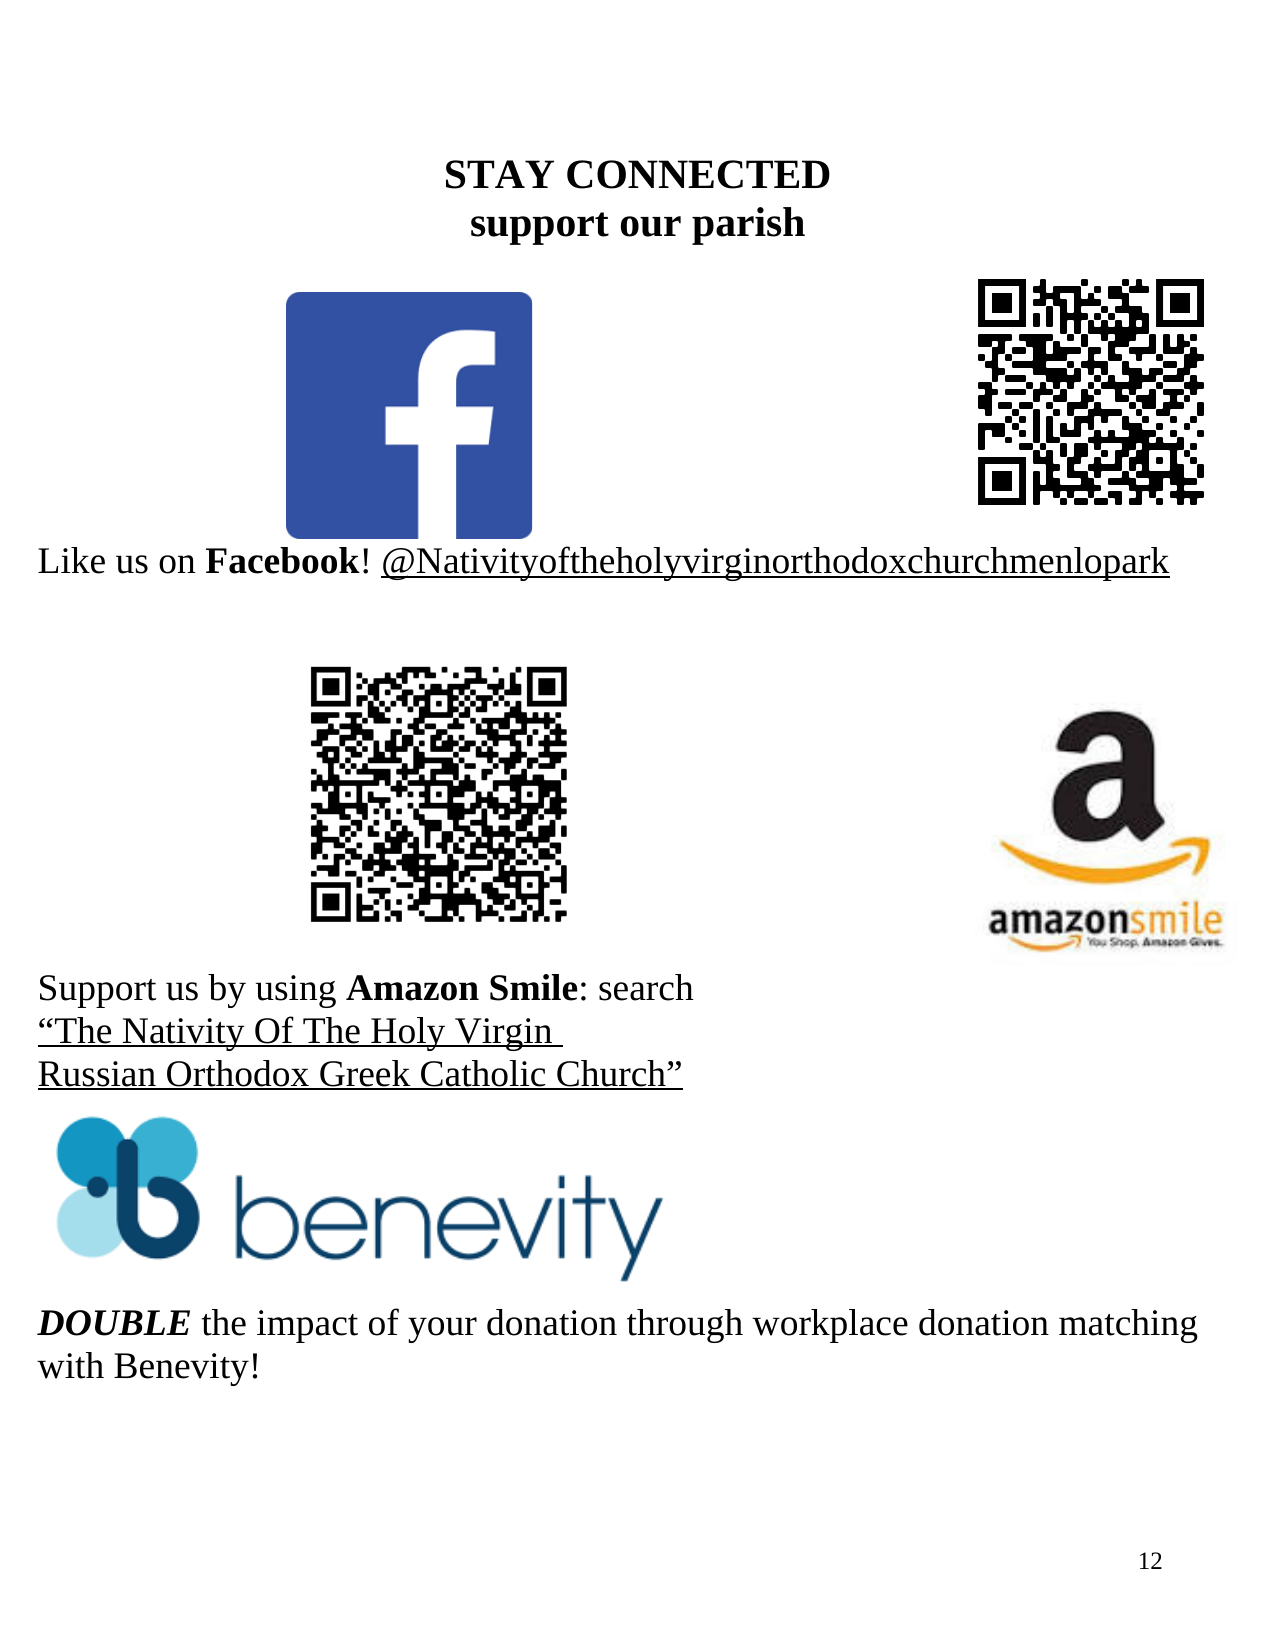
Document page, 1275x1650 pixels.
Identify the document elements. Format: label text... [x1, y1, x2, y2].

picture [37, 1094, 682, 1301]
text support our parish [37, 198, 1237, 246]
text Like us on Facebook! @Nativityoftheholyvirginorthodoxchurchmenlopark [37, 539, 1237, 582]
text DOUBLE the impact of your donation through workplace donation matching with Benevity! [37, 1301, 1237, 1387]
text STAY CONNECTED [37, 150, 1237, 198]
picture [269, 625, 610, 965]
picture [944, 245, 1238, 539]
text Russian Orthodox Greek Catholic Church” [37, 1051, 1237, 1094]
picture [286, 292, 533, 539]
picture [975, 702, 1238, 965]
text “The Nativity Of The Holy Virgin [37, 1008, 1237, 1051]
text Support us by using Amazon Smile: search [37, 965, 1237, 1008]
